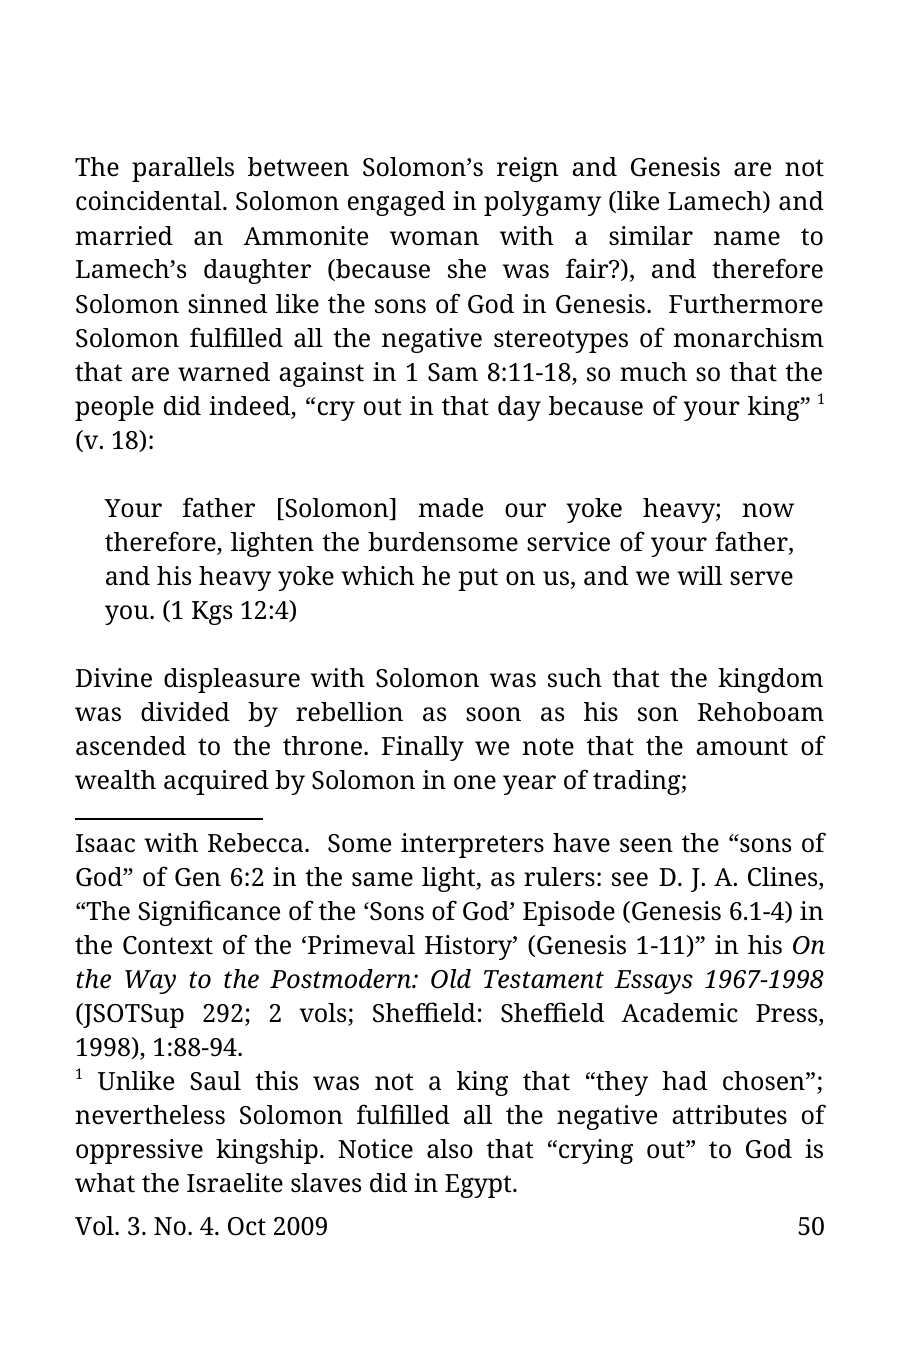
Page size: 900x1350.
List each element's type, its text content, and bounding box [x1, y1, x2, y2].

text Your father [Solomon] made our yoke heavy; now therefore, lighten the burdensome service of your father, and his heavy yoke which he put on us, and we will serve you. (1 Kgs 12:4) [104, 491, 795, 627]
text The parallels between Solomon’s reign and Genesis are not coincidental. Solomon engaged in polygamy (like Lamech) and married an Ammonite woman with a similar name to Lamech’s daughter (because she was fair?), and therefore Solomon sinned like the sons of God in Genesis. Furthermore Solomon fulfilled all the negative stereotypes of monarchism that are warned against in 1 Sam 8:11-18, so much so that the people did indeed, “cry out in that day because of your king” (v. 18): [75, 150, 825, 457]
text Divine displeasure with Solomon was such that the kingdom was divided by rebellion as soon as his son Rehoboam ascended to the throne. Finally we note that the amount of wealth acquired by Solomon in one year of trading; [75, 661, 825, 797]
